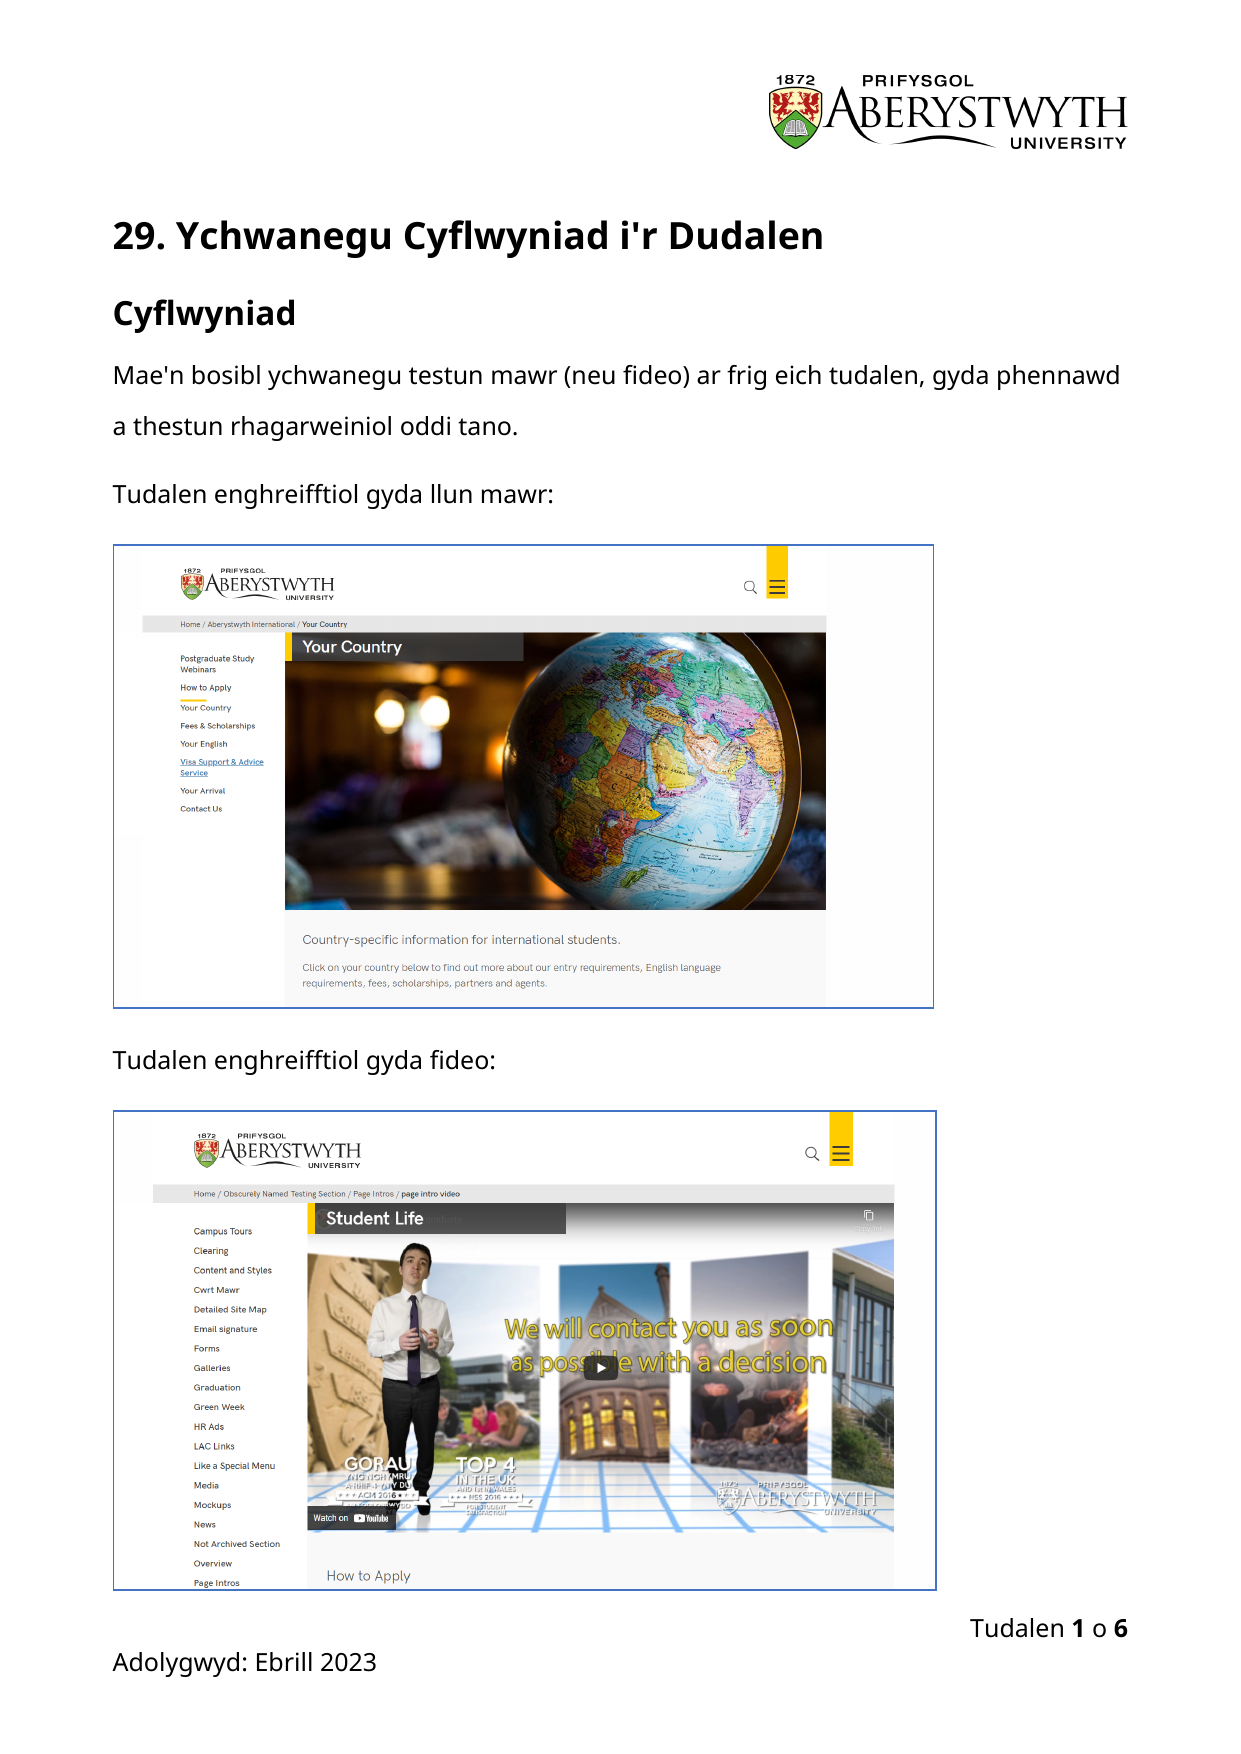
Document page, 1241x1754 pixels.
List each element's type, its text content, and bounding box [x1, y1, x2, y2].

text Mae'n bosibl ychwanegu testun mawr (neu fideo) ar frig eich tudalen, gyda phennawd a thestun rhagarweiniol oddi tano. [112, 358, 1128, 443]
text Tudalen enghreifftiol gyda llun mawr: [112, 477, 1128, 511]
text Tudalen enghreifftiol gyda fideo: [112, 1042, 1128, 1076]
picture [114, 546, 933, 1007]
picture [769, 75, 1128, 150]
subtitle 29. Ychwanegu Cyflwyniad i'r Dudalen [112, 209, 1128, 260]
picture [114, 1112, 935, 1589]
subtitle Cyflwyniad [112, 290, 1128, 335]
